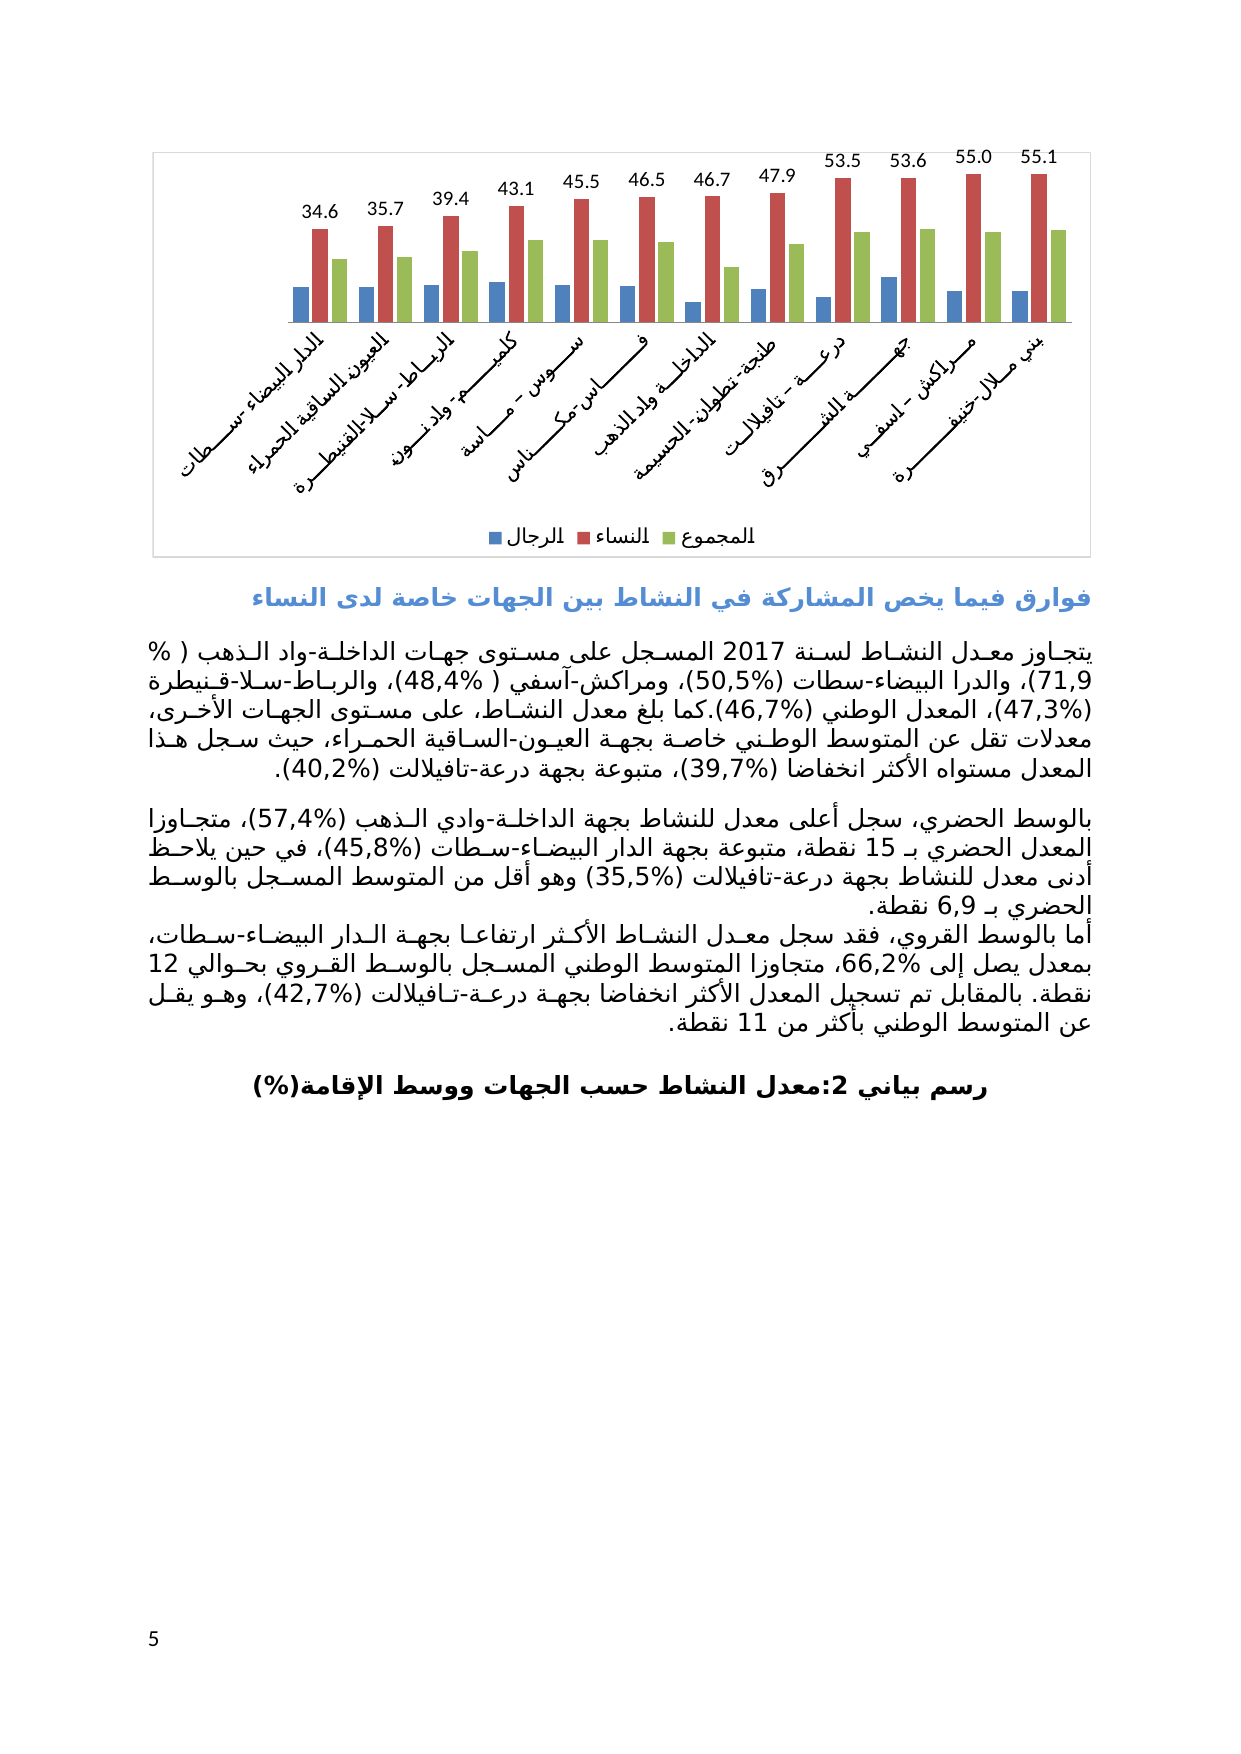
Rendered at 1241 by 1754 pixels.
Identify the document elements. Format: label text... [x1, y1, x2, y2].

text يتجاوز معدل النشاط لسنة 2017 المسجل على مستوى جهات الداخلة-واد الذهب ( %71,9)، والدرا البيضاء-سطات (%50,5)، ومراكش-آسفي ( %48,4)، والرباط-سلا-قنيطرة (%47,3)، المعدل الوطني (%46,7).كما بلغ معدل النشاط، على مستوى الجهات الأخرى، معدلات تقل عن المتوسط الوطني خاصة بجهة العيون-الساقية الحمراء، حيث سجل هذا المعدل مستواه الأكثر انخفاضا (%39,7)، متبوعة بجهة درعة-تافيلالت (%40,2). [148, 637, 1093, 783]
text أما بالوسط القروي، فقد سجل معدل النشاط الأكثر ارتفاعا بجهة الدار البيضاء-سطات، بمعدل يصل إلى %66,2، متجاوزا المتوسط الوطني المسجل بالوسط القروي بحوالي 12 نقطة. بالمقابل تم تسجيل المعدل الأكثر انخفاضا بجهة درعة-تافيلالت (%42,7)، وهو يقل عن المتوسط الوطني بأكثر من 11 نقطة. [148, 921, 1093, 1037]
text رسم بياني 2:معدل النشاط حسب الجهات ووسط الإقامة(%) [148, 1071, 1093, 1100]
text فوارق فيما يخص المشاركة في النشاط بين الجهات خاصة لدى النساء [148, 207, 1093, 612]
text بالوسط الحضري، سجل أعلى معدل للنشاط بجهة الداخلة-وادي الذهب (%57,4)، متجاوزا المعدل الحضري بـ 15 نقطة، متبوعة بجهة الدار البيضاء-سطات (%45,8)، في حين يلاحظ أدنى معدل للنشاط بجهة درعة-تافيلالت (%35,5) وهو أقل من المتوسط المسجل بالوسط الحضري بـ 6,9 نقطة. [148, 804, 1093, 921]
